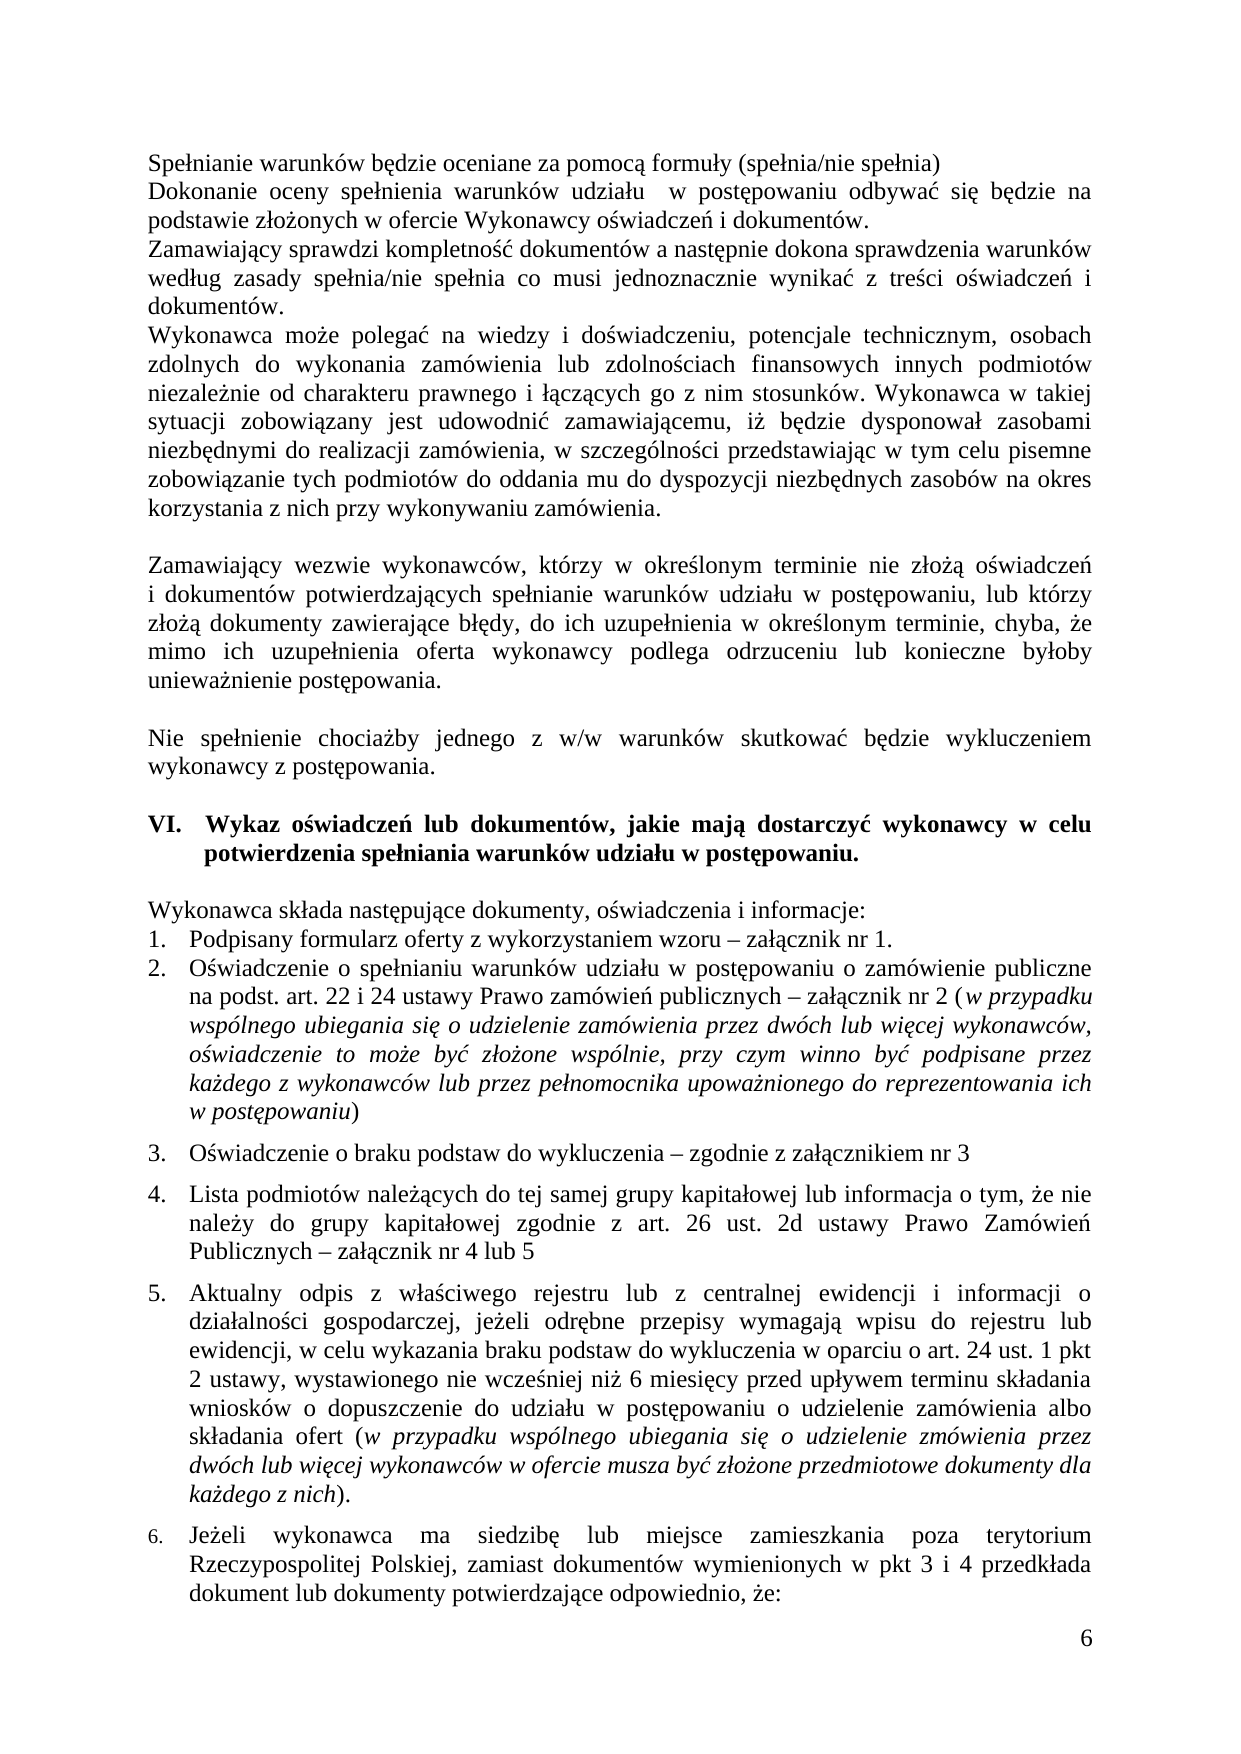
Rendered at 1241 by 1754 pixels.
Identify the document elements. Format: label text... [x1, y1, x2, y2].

text Wykonawca może polegać na wiedzy i doświadczeniu, potencjale technicznym, osobach zdolnych do wykonania zamówienia lub zdolnościach finansowych innych podmiotów niezależnie od charakteru prawnego i łączących go z nim stosunków. Wykonawca w takiej sytuacji zobowiązany jest udowodnić zamawiającemu, iż będzie dysponował zasobami niezbędnymi do realizacji zamówienia, w szczególności przedstawiając w tym celu pisemne zobowiązanie tych podmiotów do oddania mu do dyspozycji niezbędnych zasobów na okres korzystania z nich przy wykonywaniu zamówienia. [148, 320, 1093, 521]
list Oświadczenie o braku podstaw do wykluczenia – zgodnie z załącznikiem nr 3 [148, 1138, 1093, 1166]
text Wykonawca składa następujące dokumenty, oświadczenia i informacje: [148, 895, 1093, 924]
list Podpisany formularz oferty z wykorzystaniem wzoru – załącznik nr 1. [148, 924, 1093, 953]
list Aktualny odpis z właściwego rejestru lub z centralnej ewidencji i informacji o działalności gospodarczej, jeżeli odrębne przepisy wymagają wpisu do rejestru lub ewidencji, w celu wykazania braku podstaw do wykluczenia w oparciu o art. 24 ust. 1 pkt 2 ustawy, wystawionego nie wcześniej niż 6 miesięcy przed upływem terminu składania wniosków o dopuszczenie do udziału w postępowaniu o udzielenie zamówienia albo składania ofert (w przypadku wspólnego ubiegania się o udzielenie zmówienia przez dwóch lub więcej wykonawców w ofercie musza być złożone przedmiotowe dokumenty dla każdego z nich). [148, 1278, 1093, 1508]
text Spełnianie warunków będzie oceniane za pomocą formuły (spełnia/nie spełnia) [148, 148, 1093, 176]
list Jeżeli wykonawca ma siedzibę lub miejsce zamieszkania poza terytorium Rzeczypospolitej Polskiej, zamiast dokumentów wymienionych w pkt 3 i 4 przedkłada dokument lub dokumenty potwierdzające odpowiednio, że: [148, 1520, 1093, 1606]
text Zamawiający sprawdzi kompletność dokumentów a następnie dokona sprawdzenia warunków według zasady spełnia/nie spełnia co musi jednoznacznie wynikać z treści oświadczeń i dokumentów. [148, 234, 1093, 320]
text Nie spełnienie chociażby jednego z w/w warunków skutkować będzie wykluczeniem wykonawcy z postępowania. [148, 723, 1093, 780]
list Oświadczenie o spełnianiu warunków udziału w postępowaniu o zamówienie publiczne na podst. art. 22 i 24 ustawy Prawo zamówień publicznych – załącznik nr 2 (w przypadku wspólnego ubiegania się o udzielenie zamówienia przez dwóch lub więcej wykonawców, oświadczenie to może być złożone wspólnie, przy czym winno być podpisane przez każdego z wykonawców lub przez pełnomocnika upoważnionego do reprezentowania ich w postępowaniu) [148, 953, 1093, 1125]
text VI. Wykaz oświadczeń lub dokumentów, jakie mają dostarczyć wykonawcy w celu potwierdzenia spełniania warunków udziału w postępowaniu. [148, 809, 1093, 866]
text Dokonanie oceny spełnienia warunków udziału w postępowaniu odbywać się będzie na podstawie złożonych w ofercie Wykonawcy oświadczeń i dokumentów. [148, 176, 1093, 234]
list Lista podmiotów należących do tej samej grupy kapitałowej lub informacja o tym, że nie należy do grupy kapitałowej zgodnie z art. 26 ust. 2d ustawy Prawo Zamówień Publicznych – załącznik nr 4 lub 5 [148, 1179, 1093, 1265]
text Zamawiający wezwie wykonawców, którzy w określonym terminie nie złożą oświadczeń i dokumentów potwierdzających spełnianie warunków udziału w postępowaniu, lub którzy złożą dokumenty zawierające błędy, do ich uzupełnienia w określonym terminie, chyba, że mimo ich uzupełnienia oferta wykonawcy podlega odrzuceniu lub konieczne byłoby unieważnienie postępowania. [148, 550, 1093, 694]
